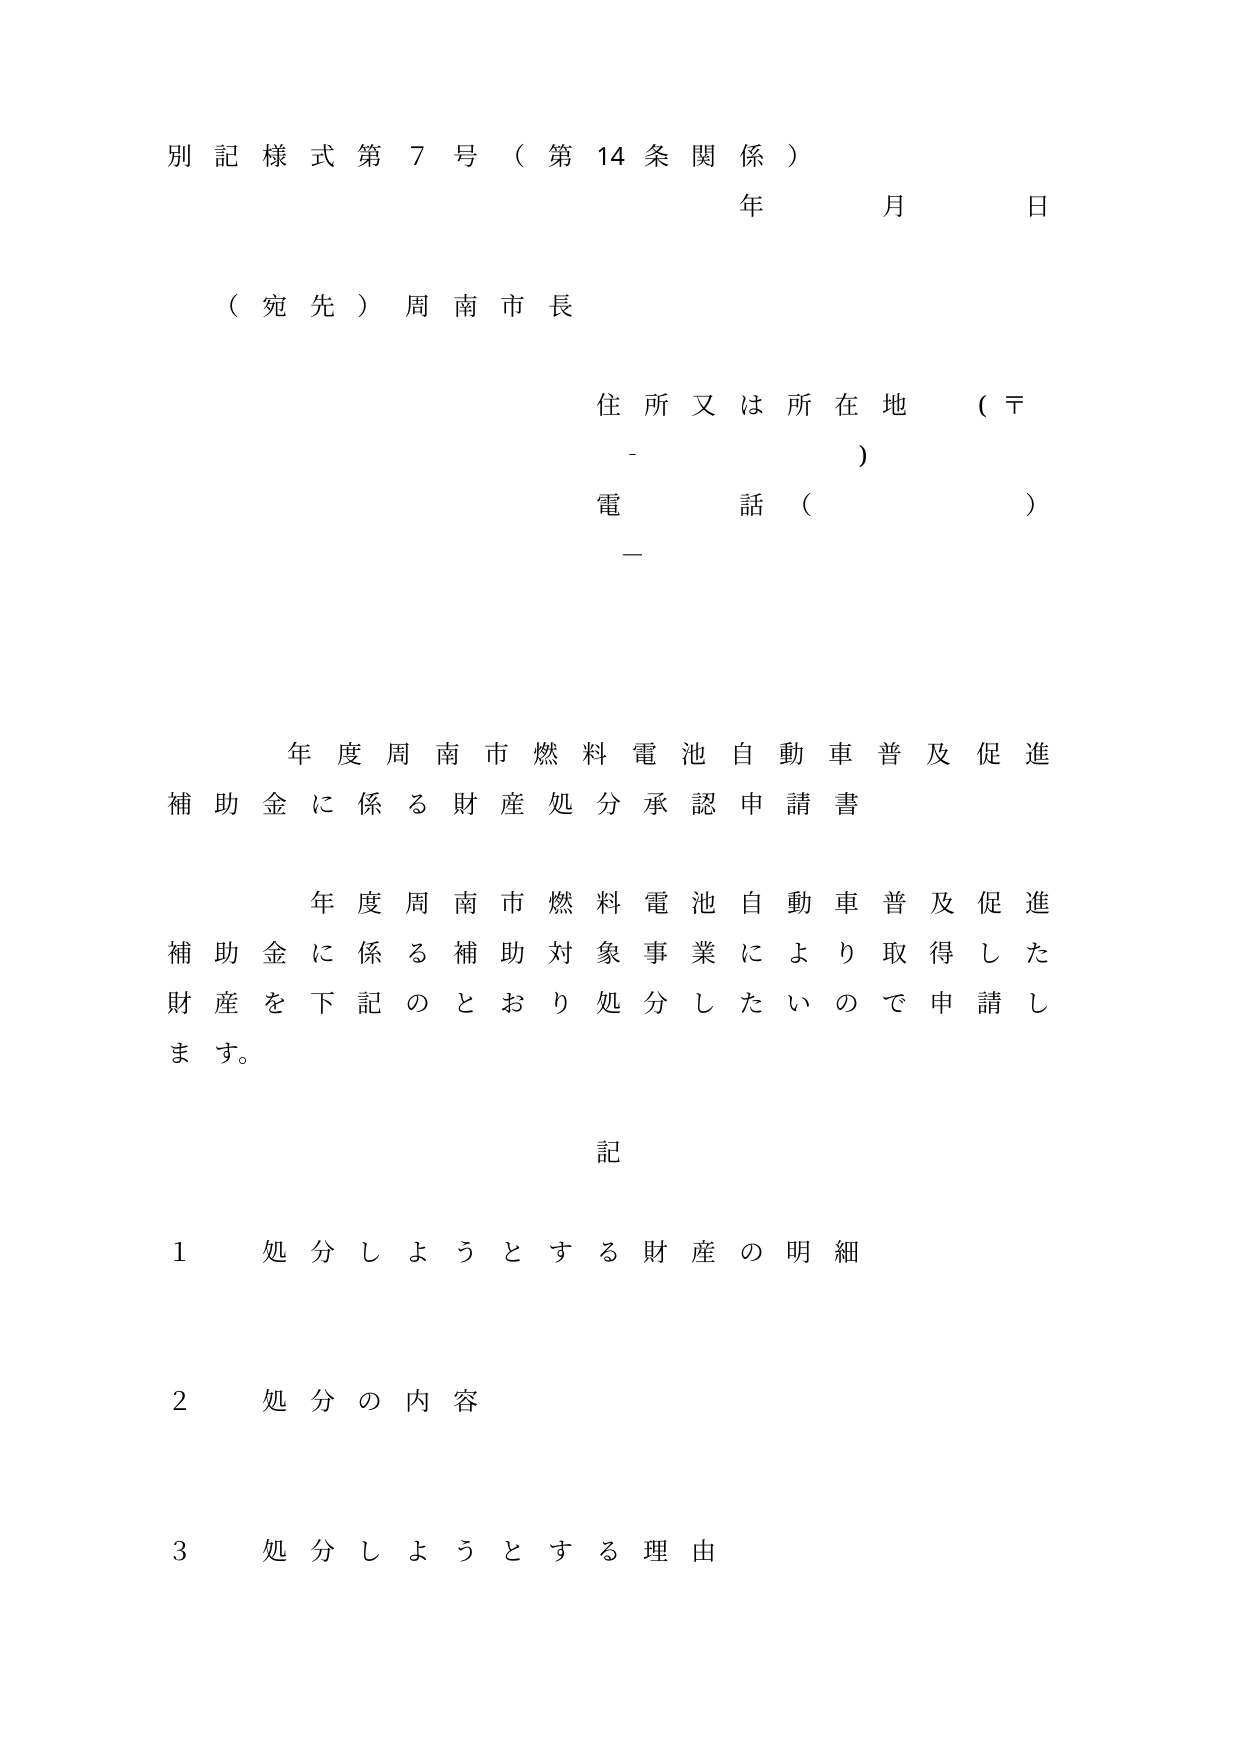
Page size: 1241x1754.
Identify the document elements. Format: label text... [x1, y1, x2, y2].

text 年 月 日 [167, 180, 1073, 230]
text 電 話（ ） － [580, 479, 1073, 578]
text ２ 処分の内容 [167, 1375, 1073, 1425]
text １ 処分しようとする財産の明細 [167, 1226, 1073, 1275]
text （宛先）周南市長 [167, 279, 1073, 329]
text 別記様式第７号（第14条関係） [167, 130, 1073, 180]
text ３ 処分しようとする理由 [167, 1524, 1073, 1574]
text 住所又は所在地 (〒 ‐ ) [580, 379, 1073, 479]
text 年度周南市燃料電池自動車普及促進補助金に係る財産処分承認申請書 [167, 728, 1073, 827]
text 記 [167, 1126, 1073, 1176]
text 年度周南市燃料電池自動車普及促進補助金に係る補助対象事業により取得した財産を下記のとおり処分したいので申請します。 [167, 877, 1073, 1076]
